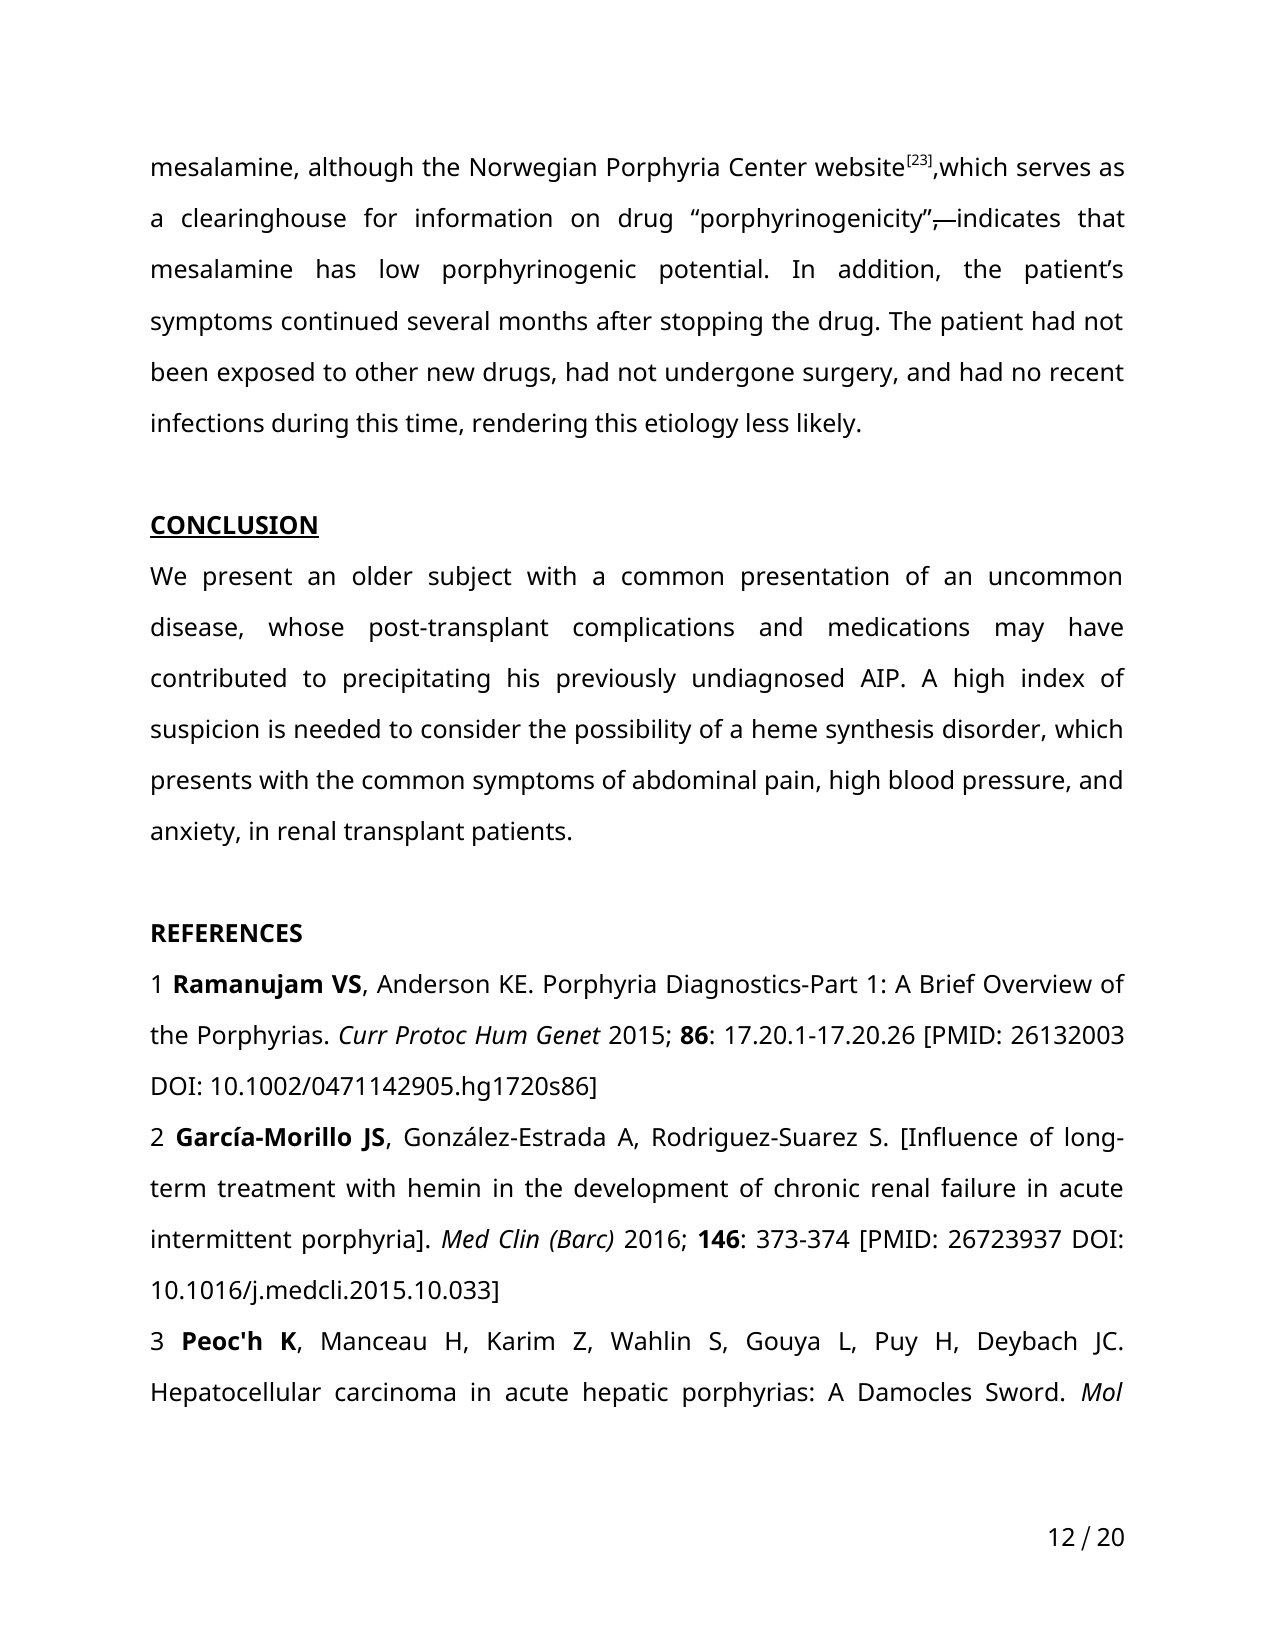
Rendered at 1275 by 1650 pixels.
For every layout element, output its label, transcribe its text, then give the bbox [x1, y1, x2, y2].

text REFERENCES [150, 916, 1125, 950]
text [150, 150, 1125, 439]
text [150, 1324, 1125, 1409]
text 1 Ramanujam VS, Anderson KE. Porphyria Diagnostics-Part 1: A Brief Overview of the Porphyrias. Curr Protoc Hum Genet 2015; 86: 17.20.1-17.20.26 [PMID: 26132003 DOI: 10.1002/0471142905.hg1720s86] [150, 967, 1125, 1103]
text CONCLUSION [150, 507, 1125, 541]
text 2 García-Morillo JS, González-Estrada A, Rodriguez-Suarez S. [Influence of long-term treatment with hemin in the development of chronic renal failure in acute intermittent porphyria]. Med Clin (Barc) 2016; 146: 373-374 [PMID: 26723937 DOI: 10.1016/j.medcli.2015.10.033] [150, 1120, 1125, 1307]
text We present an older subject with a common presentation of an uncommon disease, whose post-transplant complications and medications may have contributed to precipitating his previously undiagnosed AIP. A high index of suspicion is needed to consider the possibility of a heme synthesis disorder, which presents with the common symptoms of abdominal pain, high blood pressure, and anxiety, in renal transplant patients. [150, 558, 1125, 848]
